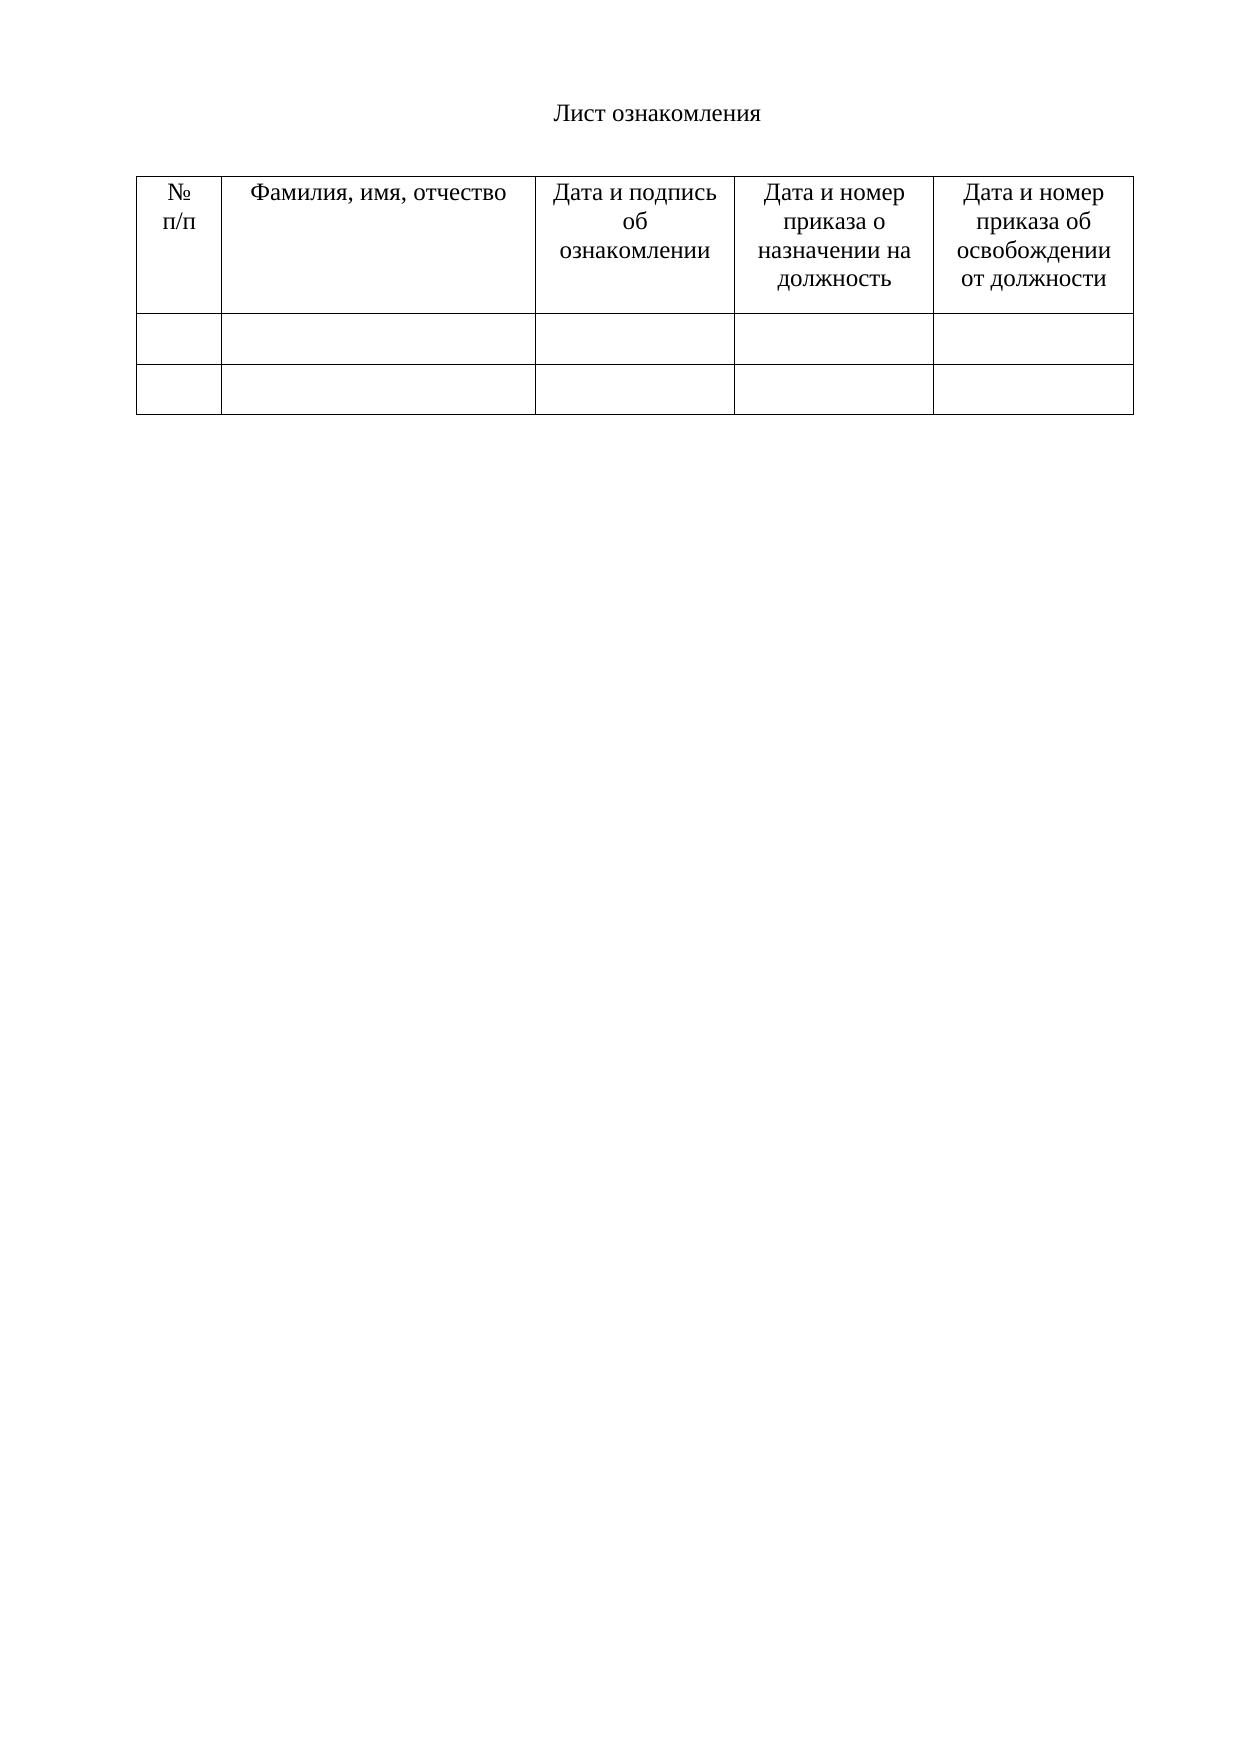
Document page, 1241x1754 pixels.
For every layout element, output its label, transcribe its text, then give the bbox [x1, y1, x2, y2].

table_header № п/п [137, 177, 221, 313]
table_header Дата и номер приказа об освобождении от должности [934, 177, 1133, 313]
table_header Фамилия, имя, отчество [222, 177, 535, 313]
table_cell [536, 365, 734, 414]
table_cell [222, 365, 535, 414]
table_cell [137, 365, 221, 414]
table_cell [536, 314, 734, 364]
text Лист ознакомления [148, 98, 1167, 127]
table_cell [137, 314, 221, 364]
table_cell [735, 365, 933, 414]
table_cell [222, 314, 535, 364]
table_cell [934, 314, 1133, 364]
table_cell [934, 365, 1133, 414]
table_header Дата и номер приказа о назначении на должность [735, 177, 933, 313]
table_header Дата и подпись об ознакомлении [536, 177, 734, 313]
table_cell [735, 314, 933, 364]
